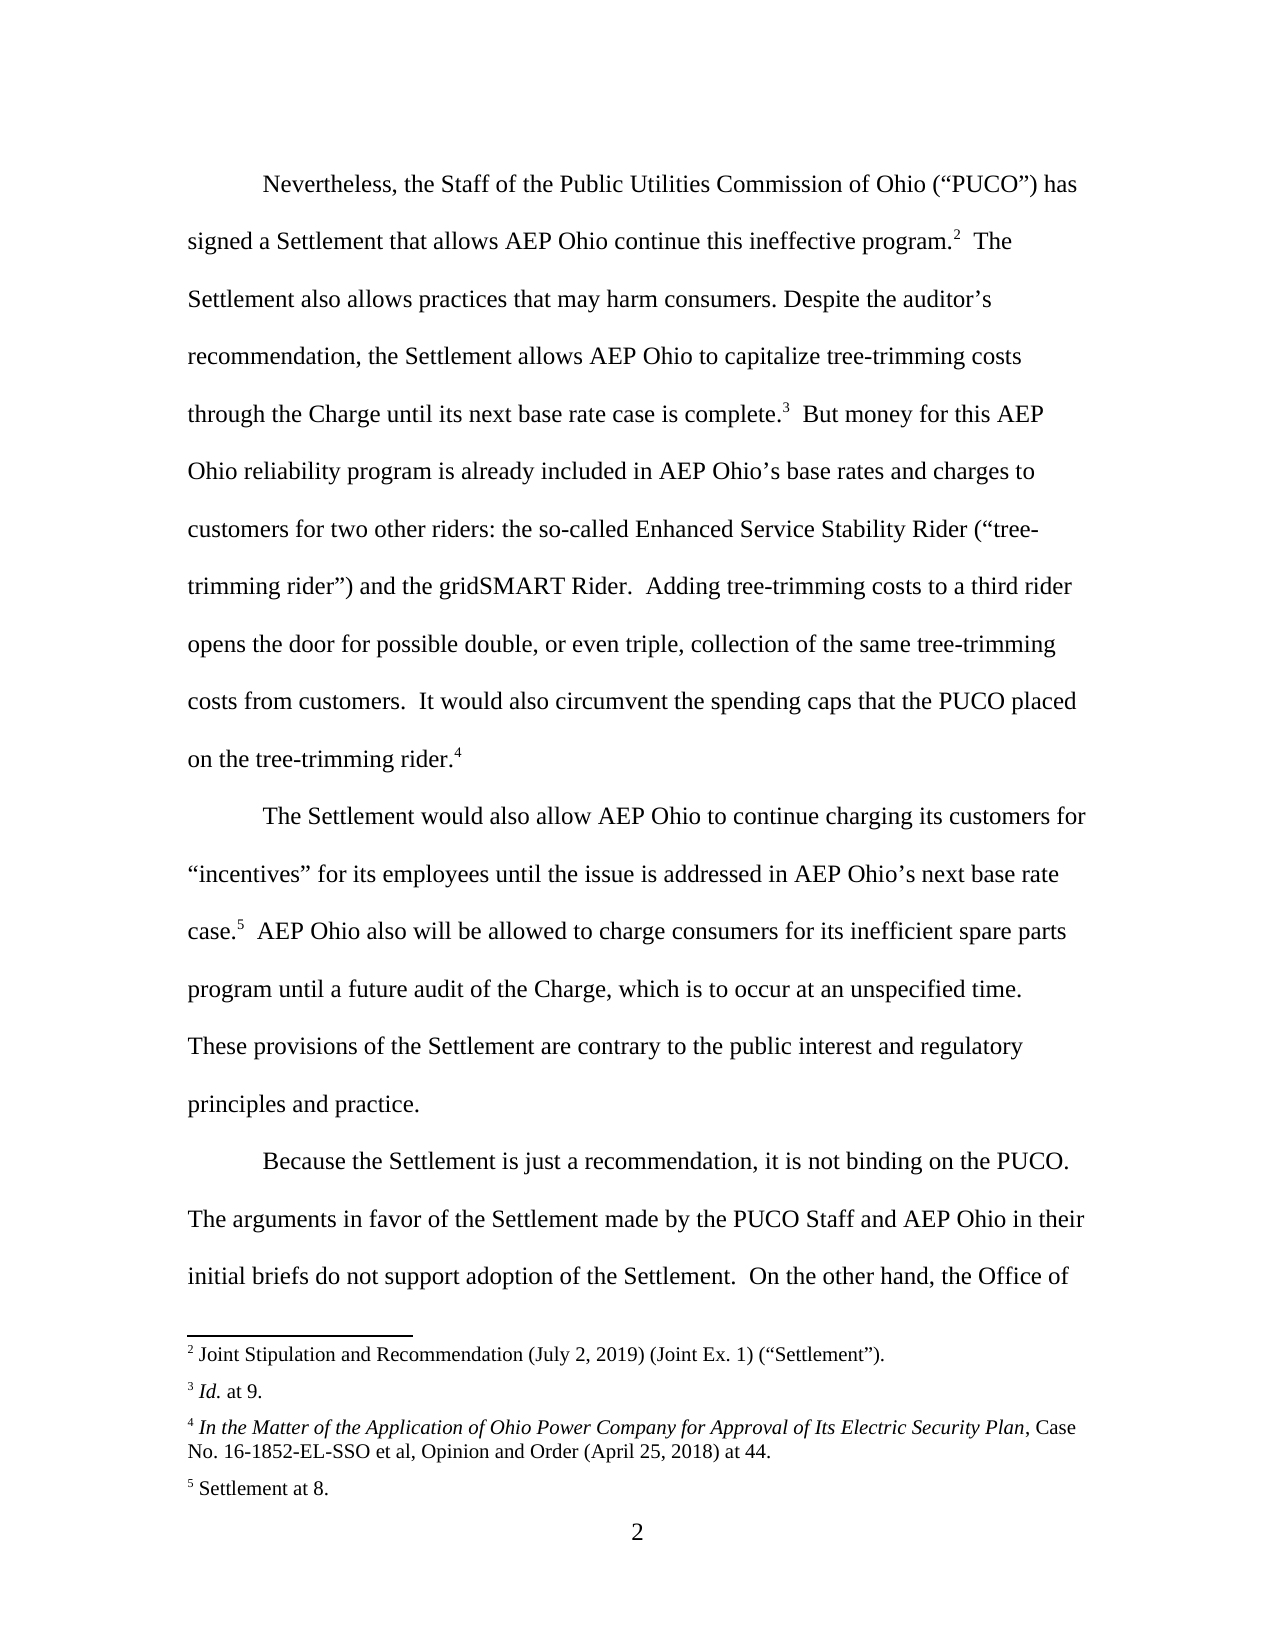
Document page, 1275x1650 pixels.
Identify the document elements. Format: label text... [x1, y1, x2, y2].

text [187, 1146, 1087, 1290]
text The Settlement would also allow AEP Ohio to continue charging its customers for “incentives” for its employees until the issue is addressed in AEP Ohio’s next base rate case. AEP Ohio also will be allowed to charge consumers for its inefficient spare parts program until a future audit of the Charge, which is to occur at an unspecified time. These provisions of the Settlement are contrary to the public interest and regulatory principles and practice. [187, 801, 1087, 1117]
text Nevertheless, the Staff of the Public Utilities Commission of Ohio (“PUCO”) has signed a Settlement that allows AEP Ohio continue this ineffective program. The Settlement also allows practices that may harm consumers. Despite the auditor’s recommendation, the Settlement allows AEP Ohio to capitalize tree-trimming costs through the Charge until its next base rate case is complete. But money for this AEP Ohio reliability program is already included in AEP Ohio’s base rates and charges to customers for two other riders: the so-called Enhanced Service Stability Rider (“tree-trimming rider”) and the gridSMART Rider. Adding tree-trimming costs to a third rider opens the door for possible double, or even triple, collection of the same tree-trimming costs from customers. It would also circumvent the spending caps that the PUCO placed on the tree-trimming rider. [187, 169, 1087, 772]
